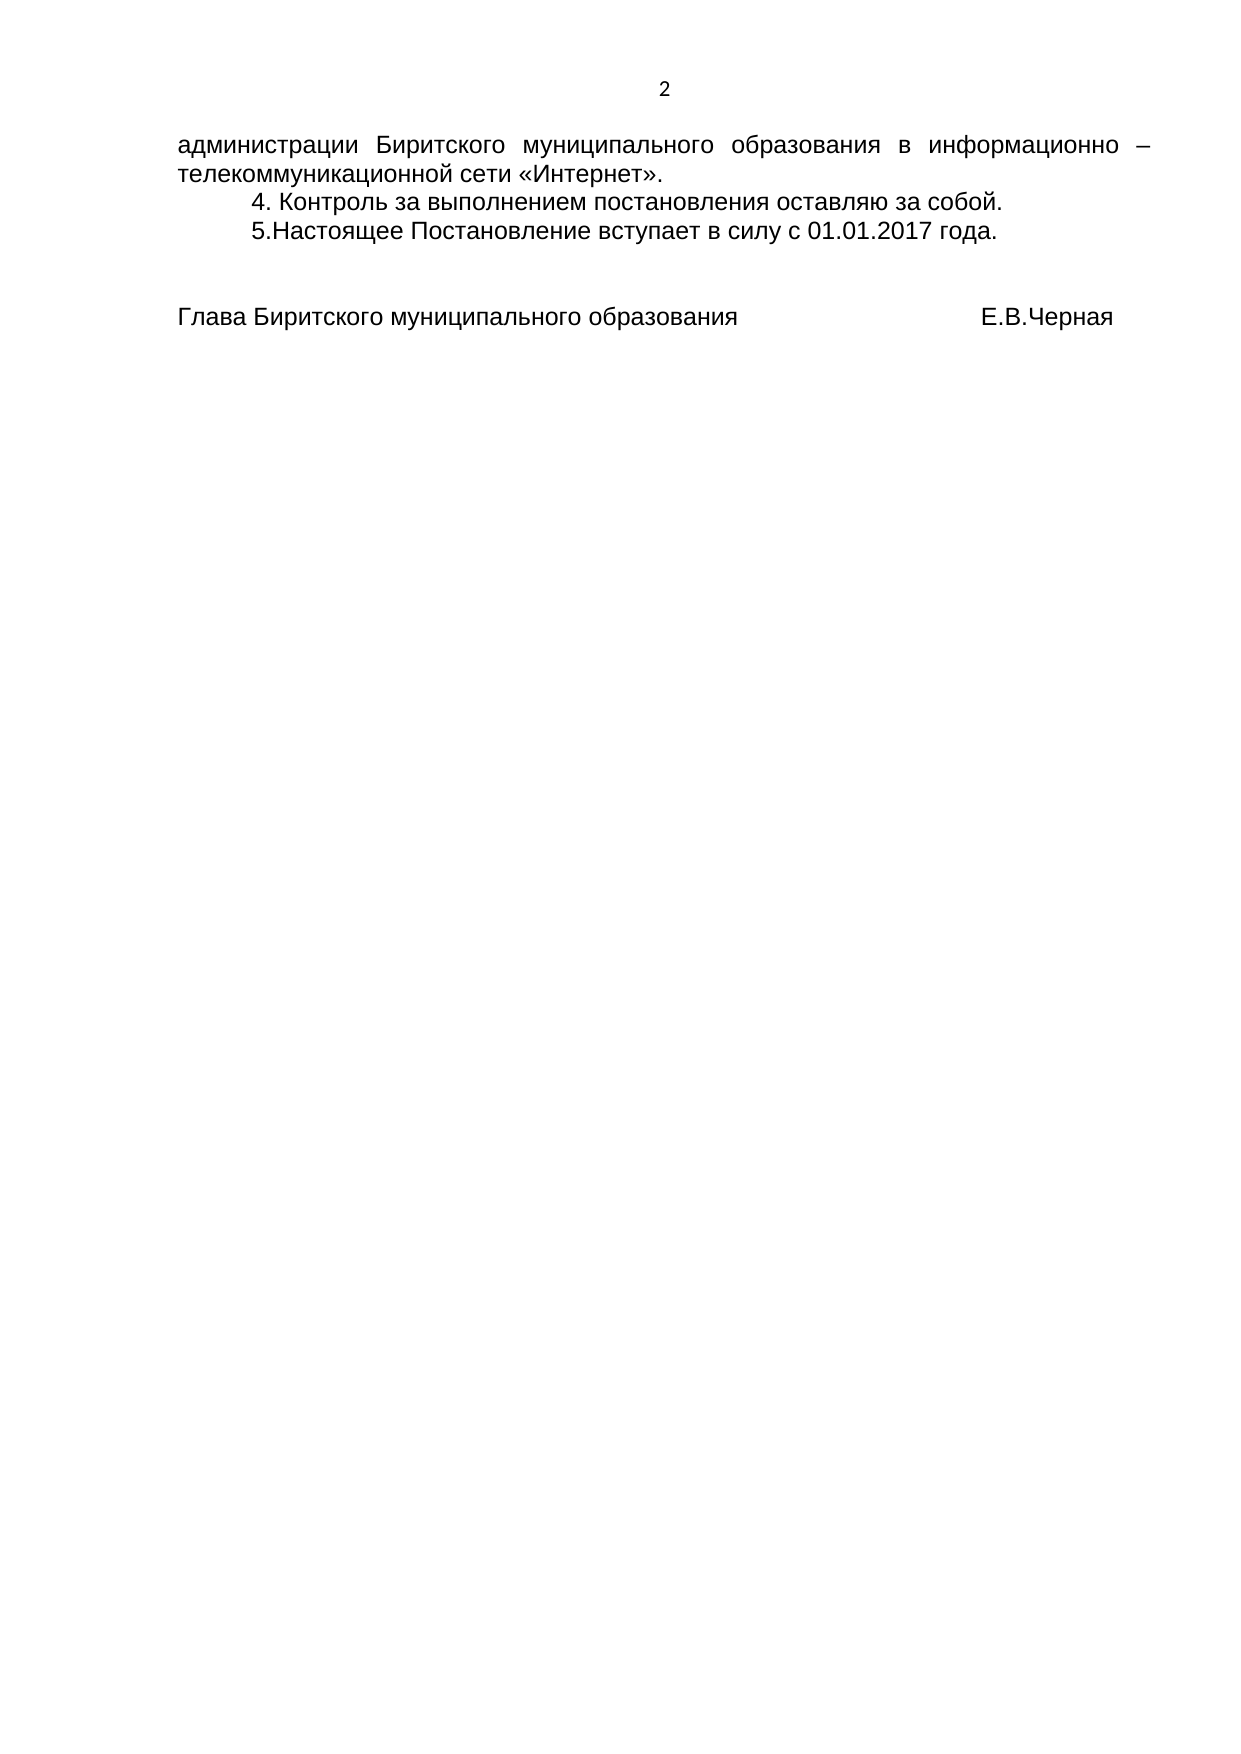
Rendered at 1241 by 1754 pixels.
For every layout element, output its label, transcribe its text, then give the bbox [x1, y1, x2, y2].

text 5.Настоящее Постановление вступает в силу с 01.01.2017 года. [177, 216, 1152, 245]
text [177, 130, 1152, 187]
text 4. Контроль за выполнением постановления оставляю за собой. [177, 187, 1152, 216]
text Глава Биритского муниципального образования Е.В.Черная [177, 302, 1123, 331]
